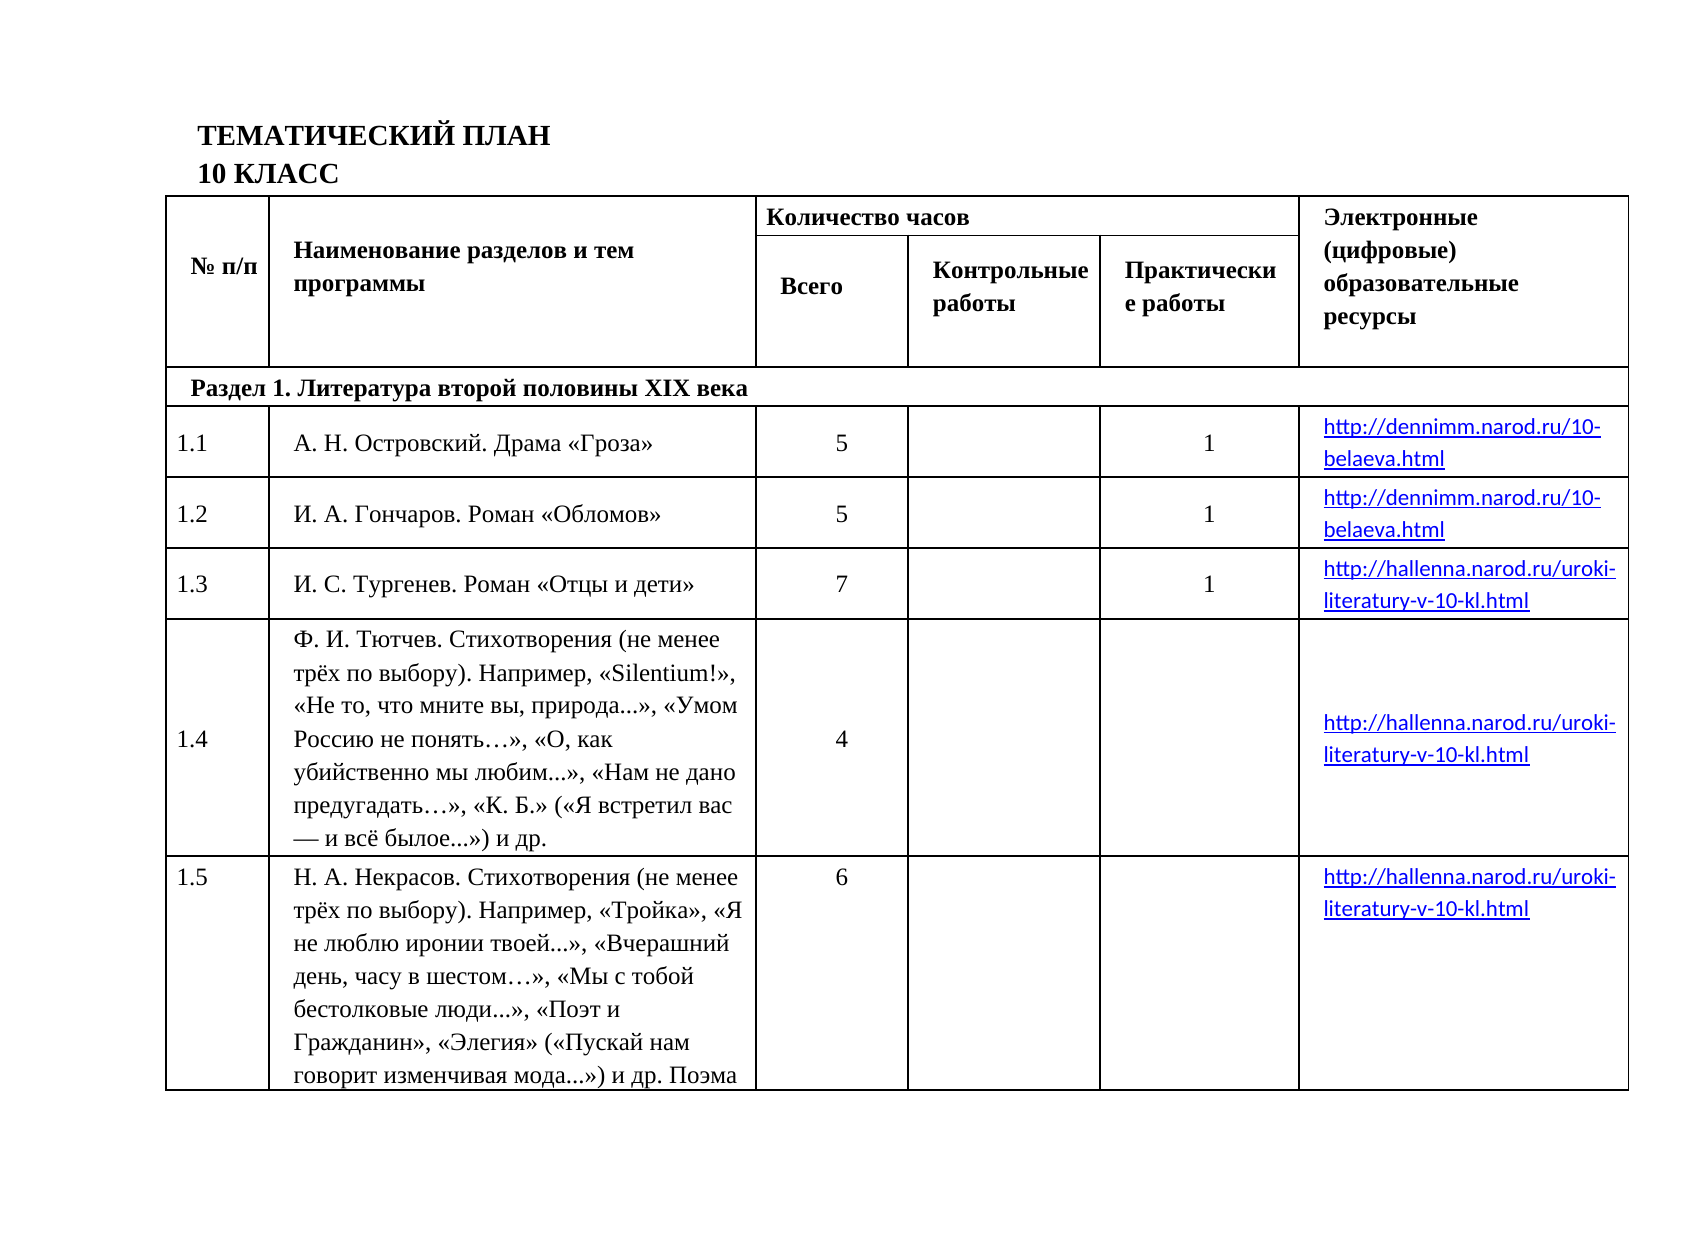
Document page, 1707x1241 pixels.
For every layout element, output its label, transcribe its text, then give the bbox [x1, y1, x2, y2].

table_header Электронные (цифровые) образовательные ресурсы [1300, 197, 1628, 366]
table_cell [909, 857, 1099, 1089]
table_cell http://dennimm.narod.ru/10-belaeva.html [1300, 478, 1628, 547]
table_cell [909, 478, 1099, 547]
table_cell [909, 407, 1099, 476]
table_cell 4 [757, 620, 907, 855]
table_cell [1101, 857, 1298, 1089]
table_cell http://hallenna.narod.ru/uroki-literatury-v-10-kl.html [1300, 620, 1628, 855]
table_cell И. С. Тургенев. Роман «Отцы и дети» [270, 549, 755, 618]
table_cell Всего [757, 236, 907, 366]
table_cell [1300, 857, 1628, 1089]
text 10 КЛАСС [190, 157, 1618, 190]
table_cell 1.1 [167, 407, 268, 476]
table_cell А. Н. Островский. Драма «Гроза» [270, 407, 755, 476]
table_cell 1.5 [167, 857, 268, 1089]
table_cell 1.2 [167, 478, 268, 547]
table_cell Контрольные работы [909, 236, 1099, 366]
table_cell 7 [757, 549, 907, 618]
table_header Количество часов [757, 197, 1298, 234]
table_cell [270, 857, 755, 1089]
table_cell Раздел 1. Литература второй половины XIX века [167, 368, 1628, 405]
table_header № п/п [167, 197, 268, 366]
text ТЕМАТИЧЕСКИЙ ПЛАН [190, 118, 1618, 152]
table_cell http://dennimm.narod.ru/10-belaeva.html [1300, 407, 1628, 476]
table_cell 1 [1101, 549, 1298, 618]
table_cell 6 [757, 857, 907, 1089]
table_cell 1.3 [167, 549, 268, 618]
table_cell [909, 549, 1099, 618]
table_cell 5 [757, 478, 907, 547]
table_cell [1101, 620, 1298, 855]
table_cell 1.4 [167, 620, 268, 855]
table_cell 1 [1101, 407, 1298, 476]
table_cell [909, 620, 1099, 855]
table_header Наименование разделов и тем программы [270, 197, 755, 366]
table_cell http://hallenna.narod.ru/uroki-literatury-v-10-kl.html [1300, 549, 1628, 618]
table_cell И. А. Гончаров. Роман «Обломов» [270, 478, 755, 547]
table_cell 1 [1101, 478, 1298, 547]
table_cell Практические работы [1101, 236, 1298, 366]
table_cell 5 [757, 407, 907, 476]
table_cell Ф. И. Тютчев. Стихотворения (не менее трёх по выбору). Например, «Silentium!», «Не то, что мните вы, природа...», «Умом Россию не понять…», «О, как убийственно мы любим...», «Нам не дано предугадать…», «К. Б.» («Я встретил вас — и всё былое...») и др. [270, 620, 755, 855]
